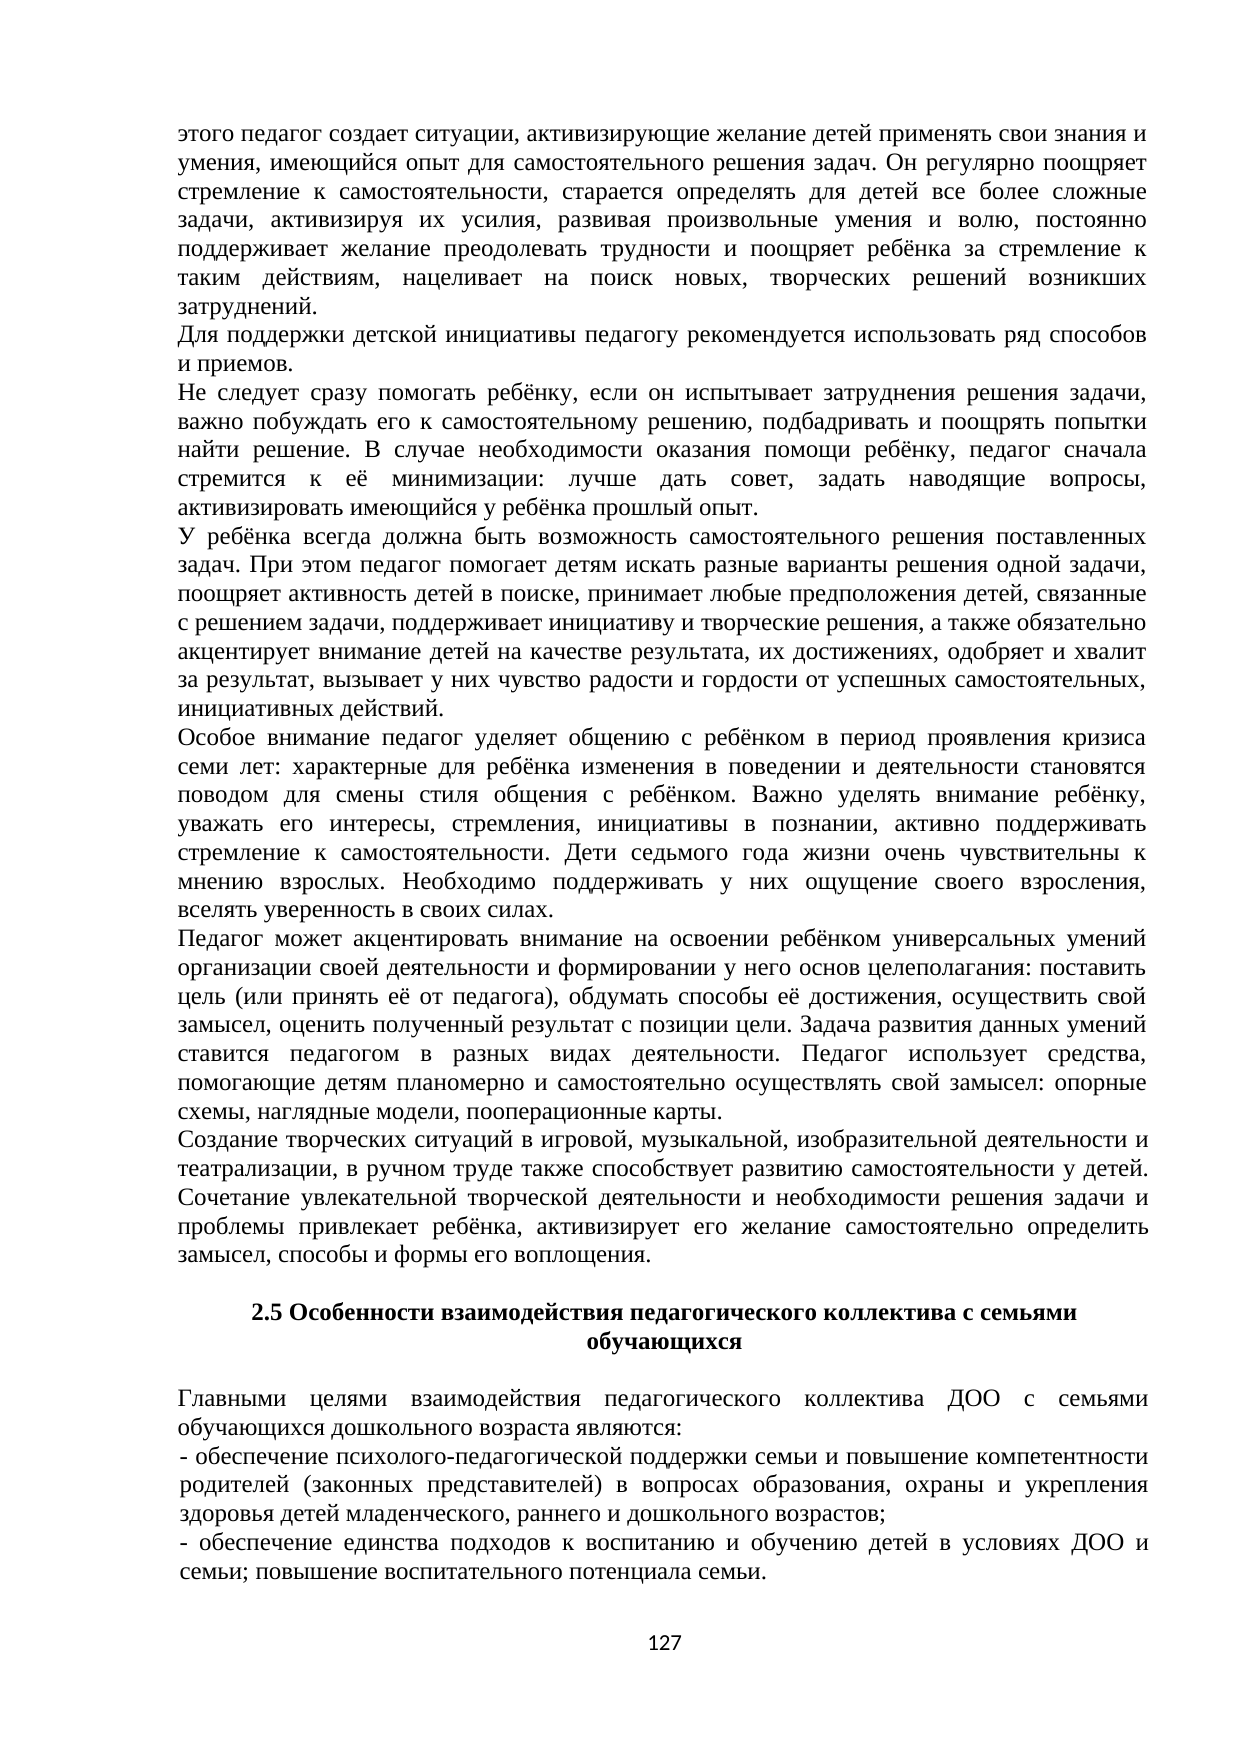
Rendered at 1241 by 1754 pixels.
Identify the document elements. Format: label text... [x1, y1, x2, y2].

text 2.5 Особенности взаимодействия педагогического коллектива с семьями обучающихся [179, 1297, 1149, 1354]
text Особое внимание педагог уделяет общению с ребёнком в период проявления кризиса семи лет: характерные для ребёнка изменения в поведении и деятельности становятся поводом для смены стиля общения с ребёнком. Важно уделять внимание ребёнку, уважать его интересы, стремления, инициативы в познании, активно поддерживать стремление к самостоятельности. Дети седьмого года жизни очень чувствительны к мнению взрослых. Необходимо поддерживать у них ощущение своего взросления, вселять уверенность в своих силах. [177, 722, 1147, 923]
text Не следует сразу помогать ребёнку, если он испытывает затруднения решения задачи, важно побуждать его к самостоятельному решению, подбадривать и поощрять попытки найти решение. В случае необходимости оказания помощи ребёнку, педагог сначала стремится к её минимизации: лучше дать совет, задать наводящие вопросы, активизировать имеющийся у ребёнка прошлый опыт. [177, 377, 1147, 521]
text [177, 118, 1147, 319]
text Создание творческих ситуаций в игровой, музыкальной, изобразительной деятельности и театрализации, в ручном труде также способствует развитию самостоятельности у детей. Сочетание увлекательной творческой деятельности и необходимости решения задачи и проблемы привлекает ребёнка, активизирует его желание самостоятельно определить замысел, способы и формы его воплощения. [177, 1124, 1149, 1268]
text Педагог может акцентировать внимание на освоении ребёнком универсальных умений организации своей деятельности и формировании у него основ целеполагания: поставить цель (или принять её от педагога), обдумать способы её достижения, осуществить свой замысел, оценить полученный результат с позиции цели. Задача развития данных умений ставится педагогом в разных видах деятельности. Педагог использует средства, помогающие детям планомерно и самостоятельно осуществлять свой замысел: опорные схемы, наглядные модели, пооперационные карты. [177, 923, 1147, 1124]
text - обеспечение единства подходов к воспитанию и обучению детей в условиях ДОО и семьи; повышение воспитательного потенциала семьи. [179, 1527, 1149, 1584]
text - обеспечение психолого-педагогической поддержки семьи и повышение компетентности родителей (законных представителей) в вопросах образования, охраны и укрепления здоровья детей младенческого, раннего и дошкольного возрастов; [179, 1441, 1149, 1527]
text У ребёнка всегда должна быть возможность самостоятельного решения поставленных задач. При этом педагог помогает детям искать разные варианты решения одной задачи, поощряет активность детей в поиске, принимает любые предположения детей, связанные с решением задачи, поддерживает инициативу и творческие решения, а также обязательно акцентирует внимание детей на качестве результата, их достижениях, одобряет и хвалит за результат, вызывает у них чувство радости и гордости от успешных самостоятельных, инициативных действий. [177, 521, 1147, 722]
text Для поддержки детской инициативы педагогу рекомендуется использовать ряд способов и приемов. [177, 319, 1147, 377]
text Главными целями взаимодействия педагогического коллектива ДОО с семьями обучающихся дошкольного возраста являются: [177, 1383, 1149, 1441]
